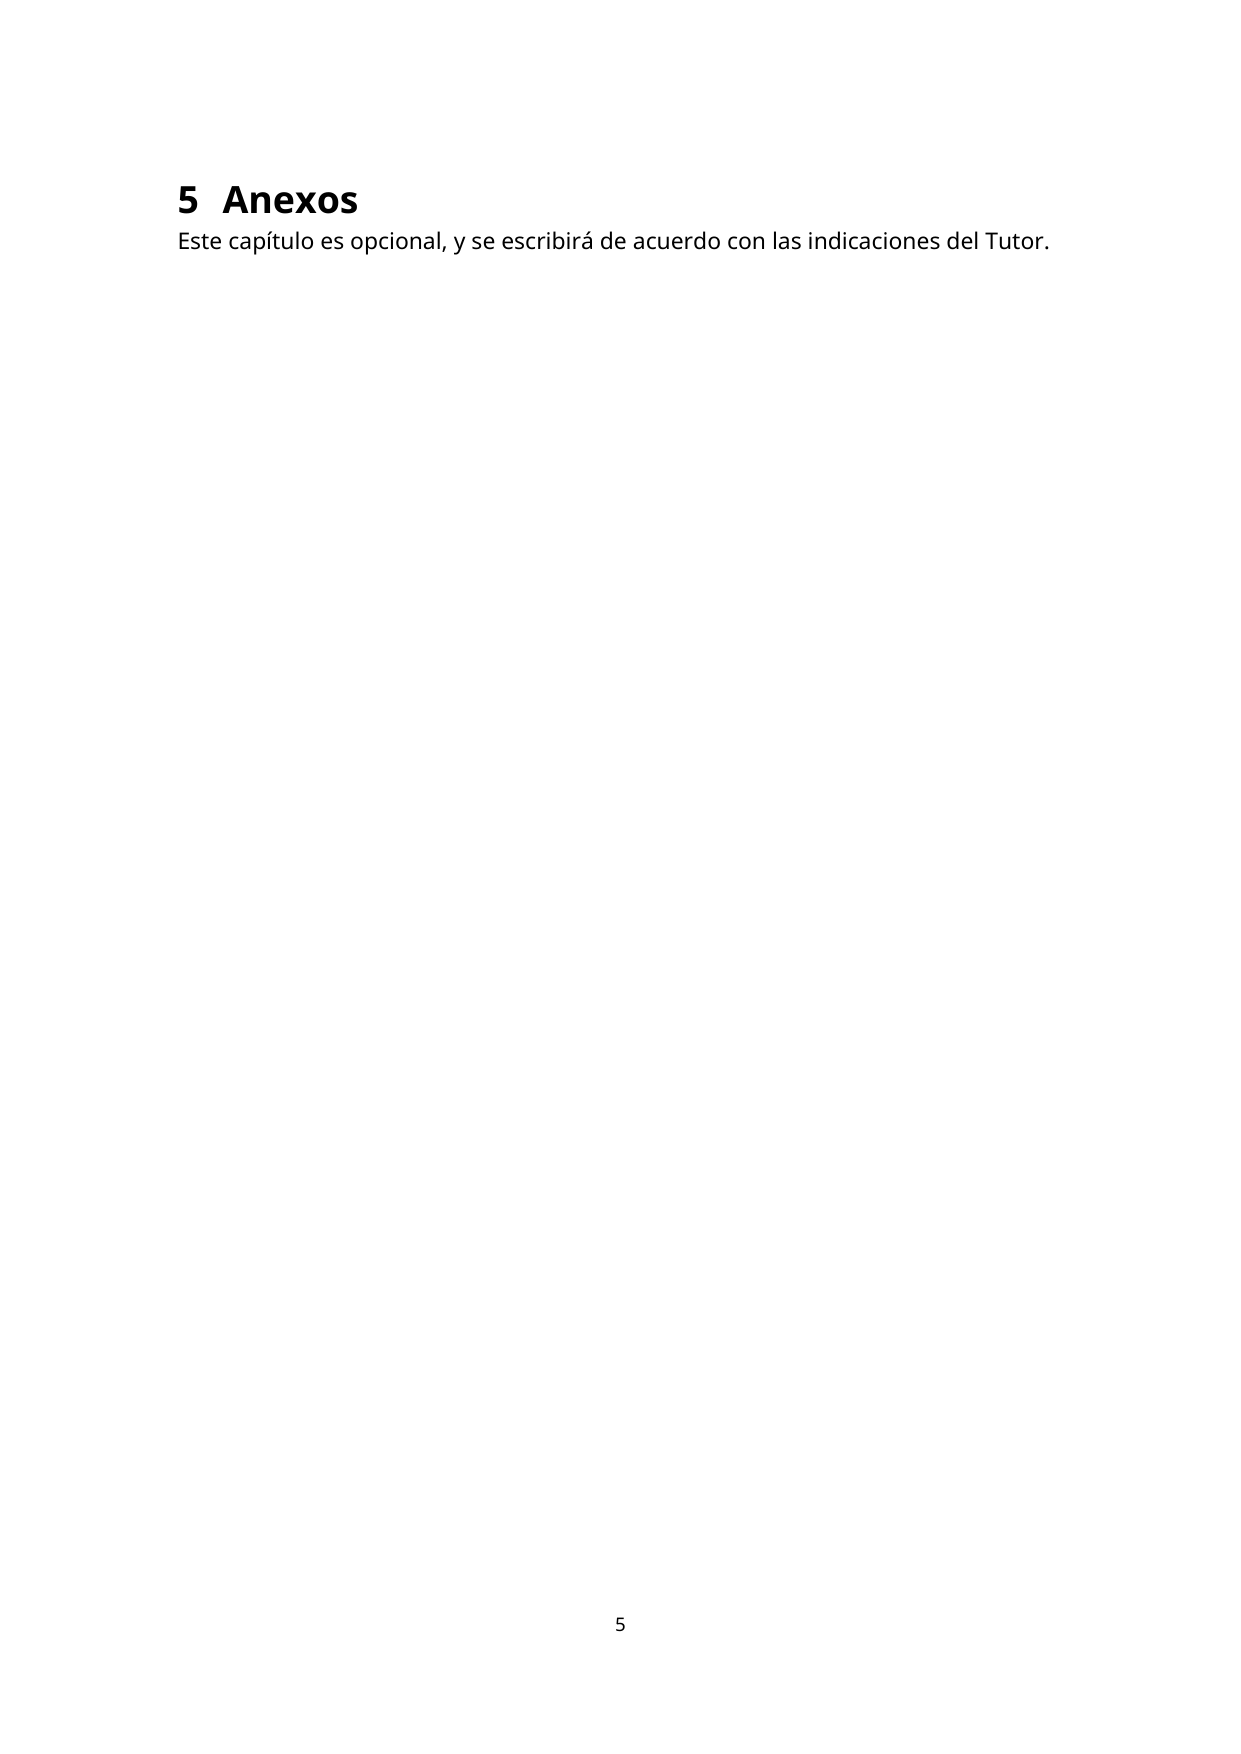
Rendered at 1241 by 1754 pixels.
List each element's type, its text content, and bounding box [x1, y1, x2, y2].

text Este capítulo es opcional, y se escribirá de acuerdo con las indicaciones del Tutor. [177, 225, 1063, 256]
subtitle Anexos [177, 174, 1063, 225]
